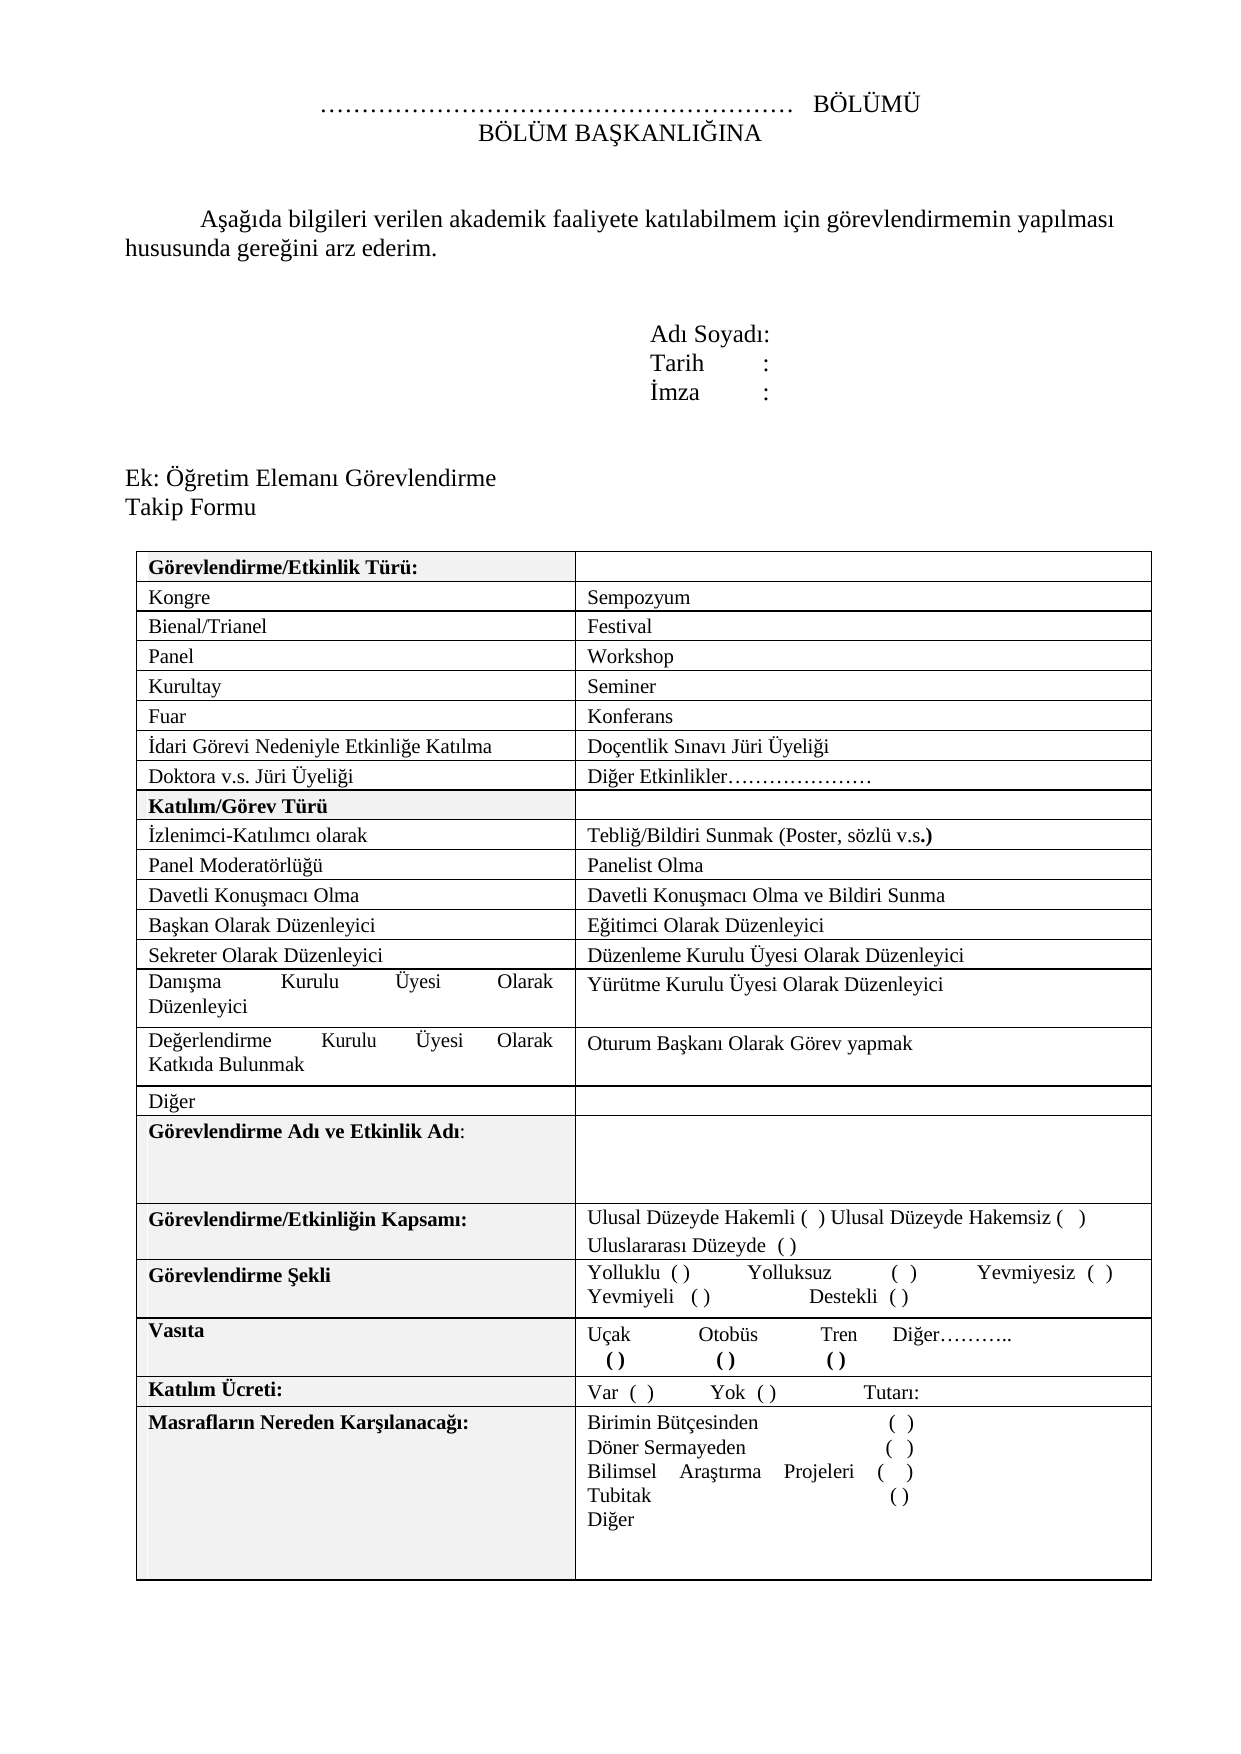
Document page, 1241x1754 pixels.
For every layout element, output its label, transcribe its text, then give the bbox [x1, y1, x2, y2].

table_cell Vasıta [148, 1319, 575, 1376]
text Tarih : [125, 348, 1115, 377]
table_cell Görevlendirme/Etkinliğin Kapsamı: [148, 1204, 575, 1259]
table_cell İdari Görevi Nedeniyle Etkinliğe Katılma [148, 731, 575, 759]
table_cell Konferans [576, 701, 1151, 730]
table_cell Düzenleme Kurulu Üyesi Olarak Düzenleyici [576, 940, 1151, 968]
table_cell Sekreter Olarak Düzenleyici [148, 940, 575, 968]
table_cell Danışma Kurulu Üyesi Olarak Düzenleyici [148, 970, 575, 1027]
table_cell Katılım/Görev Türü [148, 791, 575, 819]
table_cell [137, 910, 147, 938]
table_header [137, 552, 147, 581]
table_cell [137, 820, 147, 849]
table_cell İzlenimci-Katılımcı olarak [148, 820, 575, 849]
table_cell [137, 791, 147, 819]
table_cell [576, 1087, 1151, 1115]
table_cell [137, 641, 147, 670]
table_cell Doktora v.s. Jüri Üyeliği [148, 761, 575, 789]
table_cell Kongre [148, 582, 575, 610]
table_cell Görevlendirme Şekli [148, 1260, 575, 1317]
table_cell Davetli Konuşmacı Olma ve Bildiri Sunma [576, 880, 1151, 909]
table_cell [137, 1260, 147, 1317]
table_cell Panel Moderatörlüğü [148, 850, 575, 879]
table_cell [137, 1116, 147, 1203]
table_cell [137, 1319, 147, 1376]
table_cell [137, 582, 147, 610]
table_cell Katılım Ücreti: [148, 1377, 575, 1406]
text Adı Soyadı: [125, 319, 1115, 348]
table_cell [137, 940, 147, 968]
table_cell Fuar [148, 701, 575, 730]
table_cell Yolluklu ( ) Yolluksuz ( ) Yevmiyesiz ( ) Yevmiyeli ( ) Destekli ( ) [576, 1260, 1151, 1317]
table_cell [576, 1116, 1151, 1203]
table_cell Görevlendirme Adı ve Etkinlik Adı: [148, 1116, 575, 1203]
table_cell [137, 880, 147, 909]
text Takip Formu [125, 492, 1115, 521]
table_cell [137, 970, 147, 1027]
table_cell Oturum Başkanı Olarak Görev yapmak [576, 1028, 1151, 1085]
table_cell Doçentlik Sınavı Jüri Üyeliği [576, 731, 1151, 759]
table_cell Ulusal Düzeyde Hakemli ( ) Ulusal Düzeyde Hakemsiz ( ) Uluslararası Düzeyde ( ) [576, 1204, 1151, 1259]
table_header Görevlendirme/Etkinlik Türü: [148, 552, 575, 581]
table_cell Bienal/Trianel [148, 612, 575, 640]
table_cell Kurultay [148, 671, 575, 700]
text Aşağıda bilgileri verilen akademik faaliyete katılabilmem için görevlendirmemin yapılması hususunda gereğini arz ederim. [125, 204, 1115, 262]
table_cell [137, 1028, 147, 1085]
text ………………………………………………… BÖLÜMÜ [125, 89, 1115, 118]
table_cell Yürütme Kurulu Üyesi Olarak Düzenleyici [576, 970, 1151, 1027]
table_cell [137, 1087, 147, 1115]
table_cell Var ( ) Yok ( ) Tutarı: [576, 1377, 1151, 1406]
table_cell Diğer Etkinlikler………………… [576, 761, 1151, 789]
table_cell Panelist Olma [576, 850, 1151, 879]
table_cell [137, 731, 147, 759]
table_cell Tebliğ/Bildiri Sunmak (Poster, sözlü v.s.) [576, 820, 1151, 849]
table_cell Festival [576, 612, 1151, 640]
table_cell Panel [148, 641, 575, 670]
table_cell Sempozyum [576, 582, 1151, 610]
table_cell Seminer [576, 671, 1151, 700]
table_cell Uçak Otobüs Tren Diğer……….. ( ) ( ) ( ) [576, 1319, 1151, 1376]
text BÖLÜM BAŞKANLIĞINA [125, 118, 1115, 147]
table_cell [137, 1204, 147, 1259]
text İmza : [125, 377, 1115, 406]
table_cell Diğer [148, 1087, 575, 1115]
table_cell [137, 1407, 147, 1579]
table_cell Davetli Konuşmacı Olma [148, 880, 575, 909]
table_cell Değerlendirme Kurulu Üyesi Olarak Katkıda Bulunmak [148, 1028, 575, 1085]
table_cell [137, 701, 147, 730]
table_cell [137, 612, 147, 640]
table_cell [137, 761, 147, 789]
table_cell Eğitimci Olarak Düzenleyici [576, 910, 1151, 938]
table_header [576, 552, 1151, 581]
table_cell Masrafların Nereden Karşılanacağı: [148, 1407, 575, 1579]
table_cell [137, 850, 147, 879]
table_cell [137, 1377, 147, 1406]
table_cell Başkan Olarak Düzenleyici [148, 910, 575, 938]
table_cell [137, 671, 147, 700]
text Ek: Öğretim Elemanı Görevlendirme [125, 463, 1115, 492]
table_cell Workshop [576, 641, 1151, 670]
table_cell Birimin Bütçesinden ( ) Döner Sermayeden ( ) Bilimsel Araştırma Projeleri ( ) Tubitak ( ) Diğer [576, 1407, 1151, 1579]
table_cell [576, 791, 1151, 819]
